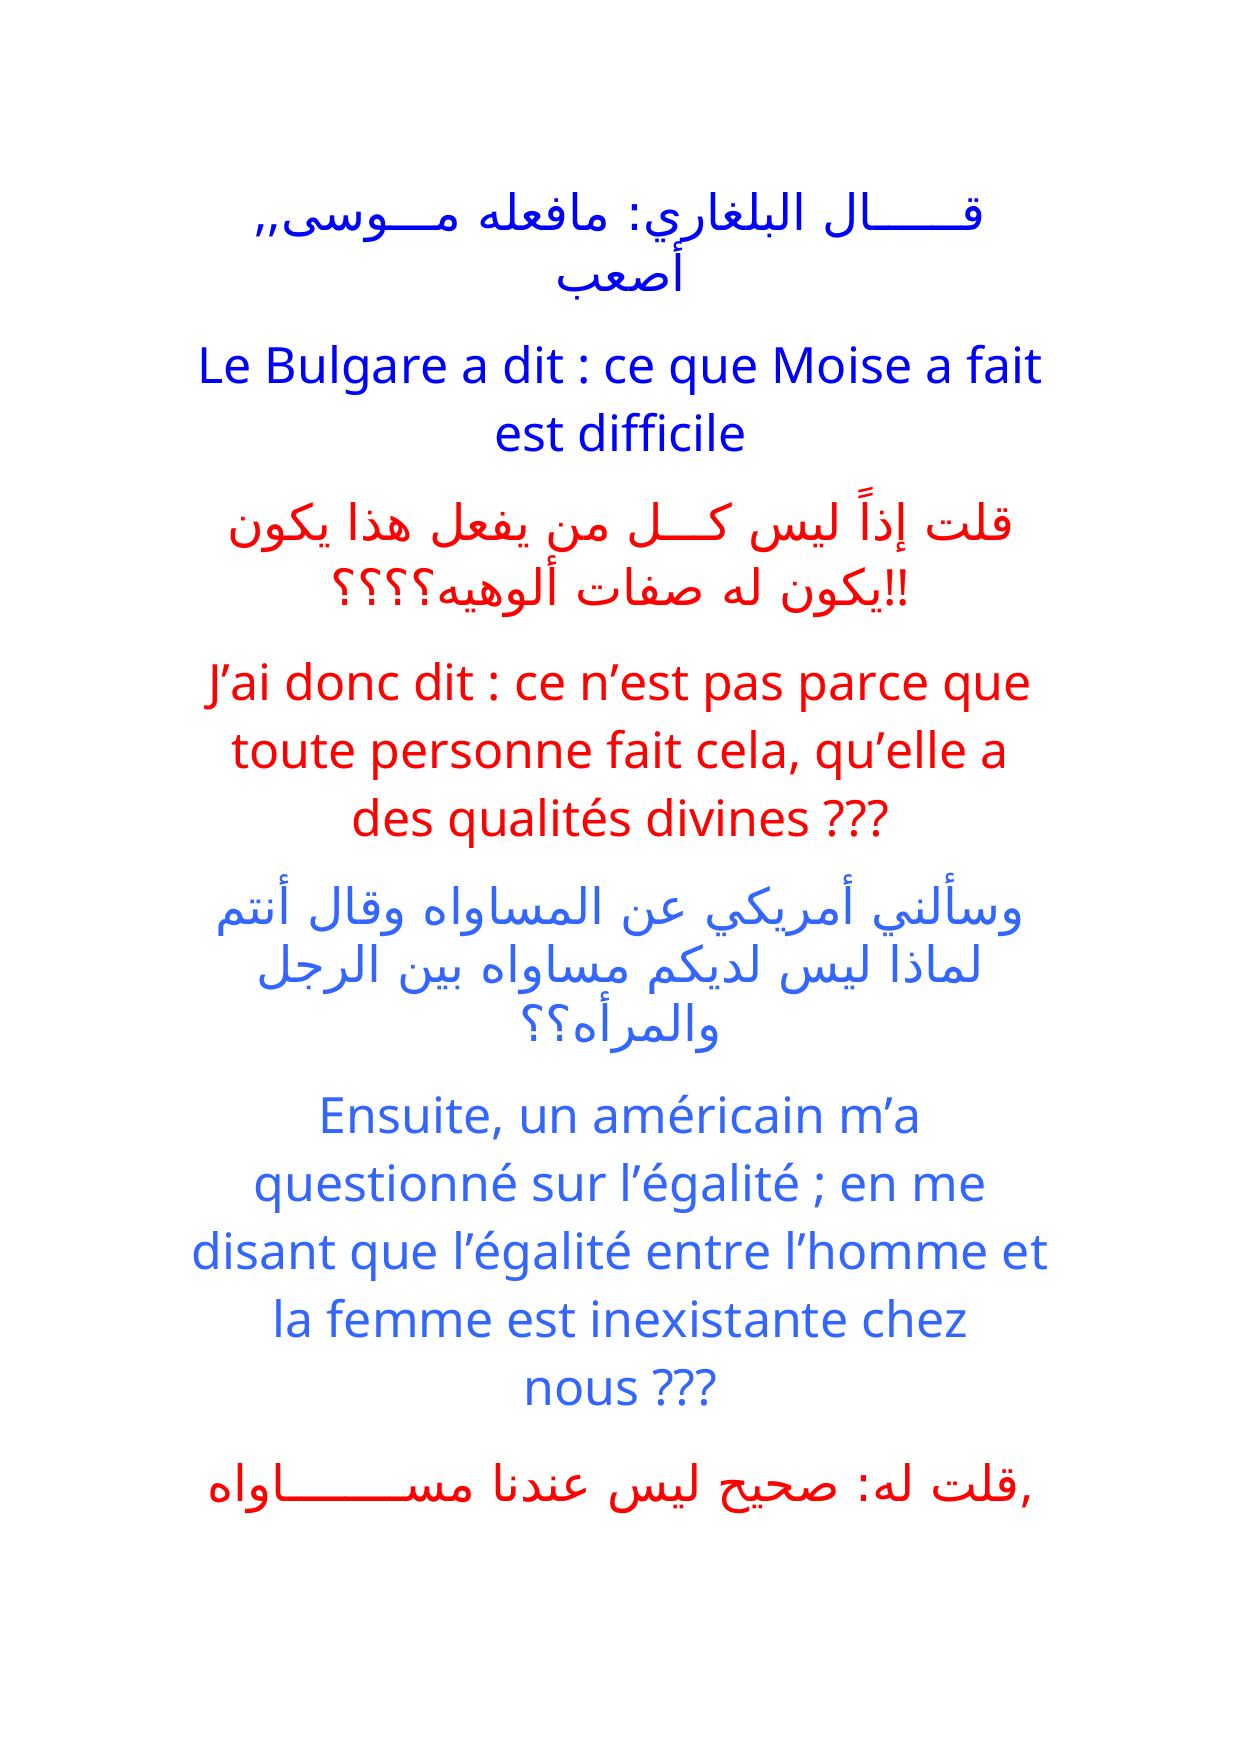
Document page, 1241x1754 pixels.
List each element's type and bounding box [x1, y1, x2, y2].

text [187, 150, 1053, 1543]
